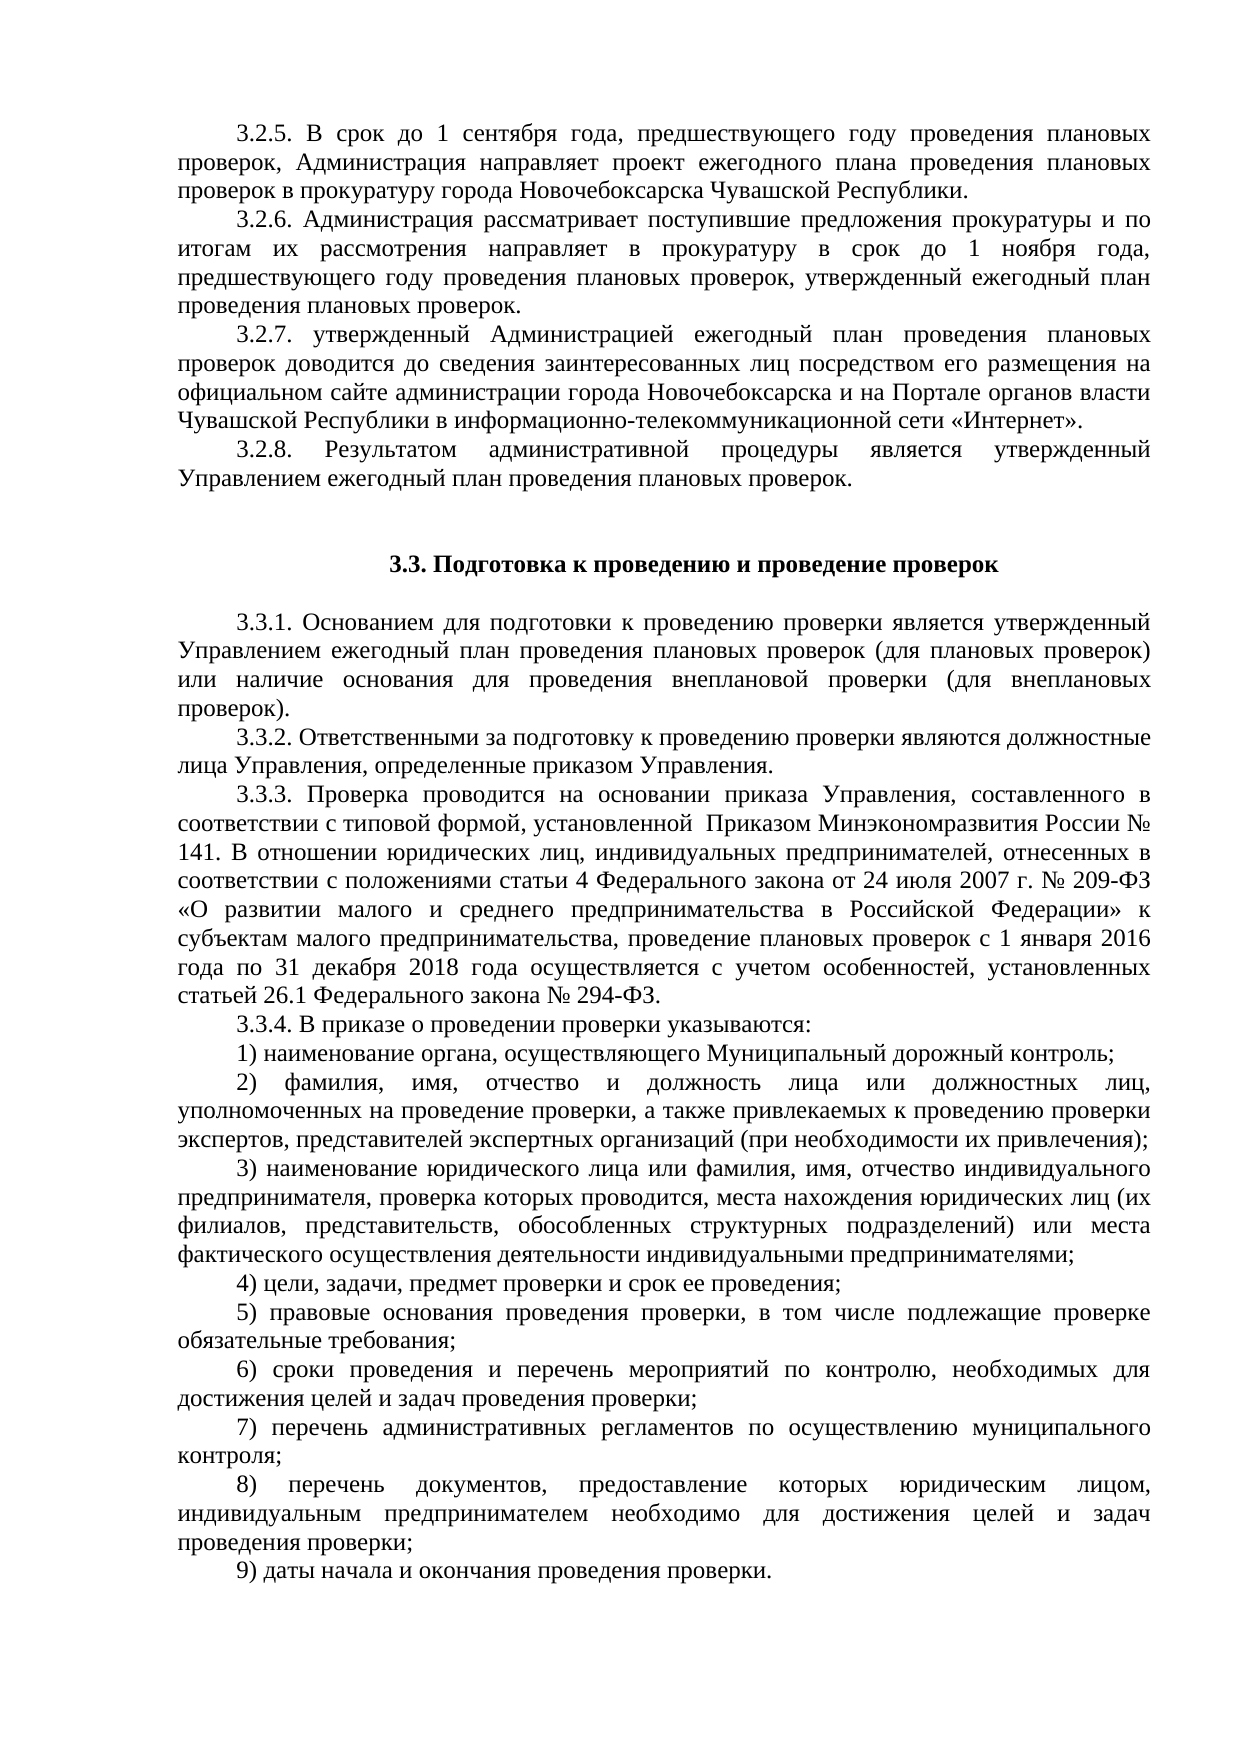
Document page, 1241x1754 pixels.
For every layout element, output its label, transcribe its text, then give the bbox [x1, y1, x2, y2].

text 2) фамилия, имя, отчество и должность лица или должностных лиц, уполномоченных на проведение проверки, а также привлекаемых к проведению проверки экспертов, представителей экспертных организаций (при необходимости их привлечения); [177, 1067, 1152, 1153]
text 3.3.4. В приказе о проведении проверки указываются: [177, 1009, 1152, 1038]
text 3.2.6. Администрация рассматривает поступившие предложения прокуратуры и по итогам их рассмотрения направляет в прокуратуру в срок до 1 ноября года, предшествующего году проведения плановых проверок, утвержденный ежегодный план проведения плановых проверок. [177, 204, 1152, 319]
text 3.3.3. Проверка проводится на основании приказа Управления, составленного в соответствии с типовой формой, установленной Приказом Минэкономразвития России № 141. В отношении юридических лиц, индивидуальных предпринимателей, отнесенных в соответствии с положениями статьи 4 Федерального закона от 24 июля 2007 г. № 209-ФЗ «О развитии малого и среднего предпринимательства в Российской Федерации» к субъектам малого предпринимательства, проведение плановых проверок с 1 января 2016 года по 31 декабря 2018 года осуществляется с учетом особенностей, установленных статьей 26.1 Федерального закона № 294-ФЗ. [177, 779, 1152, 1009]
text 3.2.7. утвержденный Администрацией ежегодный план проведения плановых проверок доводится до сведения заинтересованных лиц посредством его размещения на официальном сайте администрации города Новочебоксарска и на Портале органов власти Чувашской Республики в информационно-телекоммуникационной сети «Интернет». [177, 319, 1152, 434]
text 3.3. Подготовка к проведению и проведение проверок [177, 549, 1152, 578]
text 4) цели, задачи, предмет проверки и срок ее проведения; [177, 1268, 1152, 1297]
text 3.2.8. Результатом административной процедуры является утвержденный Управлением ежегодный план проведения плановых проверок. [177, 434, 1152, 492]
text 3) наименование юридического лица или фамилия, имя, отчество индивидуального предпринимателя, проверка которых проводится, места нахождения юридических лиц (их филиалов, представительств, обособленных структурных подразделений) или места фактического осуществления деятельности индивидуальными предпринимателями; [177, 1153, 1152, 1268]
text 3.3.2. Ответственными за подготовку к проведению проверки являются должностные лица Управления, определенные приказом Управления. [177, 722, 1152, 779]
text 7) перечень административных регламентов по осуществлению муниципального контроля; [177, 1412, 1152, 1469]
text 1) наименование органа, осуществляющего Муниципальный дорожный контроль; [177, 1038, 1152, 1067]
text 9) даты начала и окончания проведения проверки. [177, 1556, 1152, 1584]
text 8) перечень документов, предоставление которых юридическим лицом, индивидуальным предпринимателем необходимо для достижения целей и задач проведения проверки; [177, 1469, 1152, 1556]
text 5) правовые основания проведения проверки, в том числе подлежащие проверке обязательные требования; [177, 1297, 1152, 1354]
text 3.2.5. В срок до 1 сентября года, предшествующего году проведения плановых проверок, Администрация направляет проект ежегодного плана проведения плановых проверок в прокуратуру города Новочебоксарска Чувашской Республики. [177, 118, 1152, 204]
text 6) сроки проведения и перечень мероприятий по контролю, необходимых для достижения целей и задач проведения проверки; [177, 1354, 1152, 1412]
text 3.3.1. Основанием для подготовки к проведению проверки является утвержденный Управлением ежегодный план проведения плановых проверок (для плановых проверок) или наличие основания для проведения внеплановой проверки (для внеплановых проверок). [177, 607, 1152, 722]
